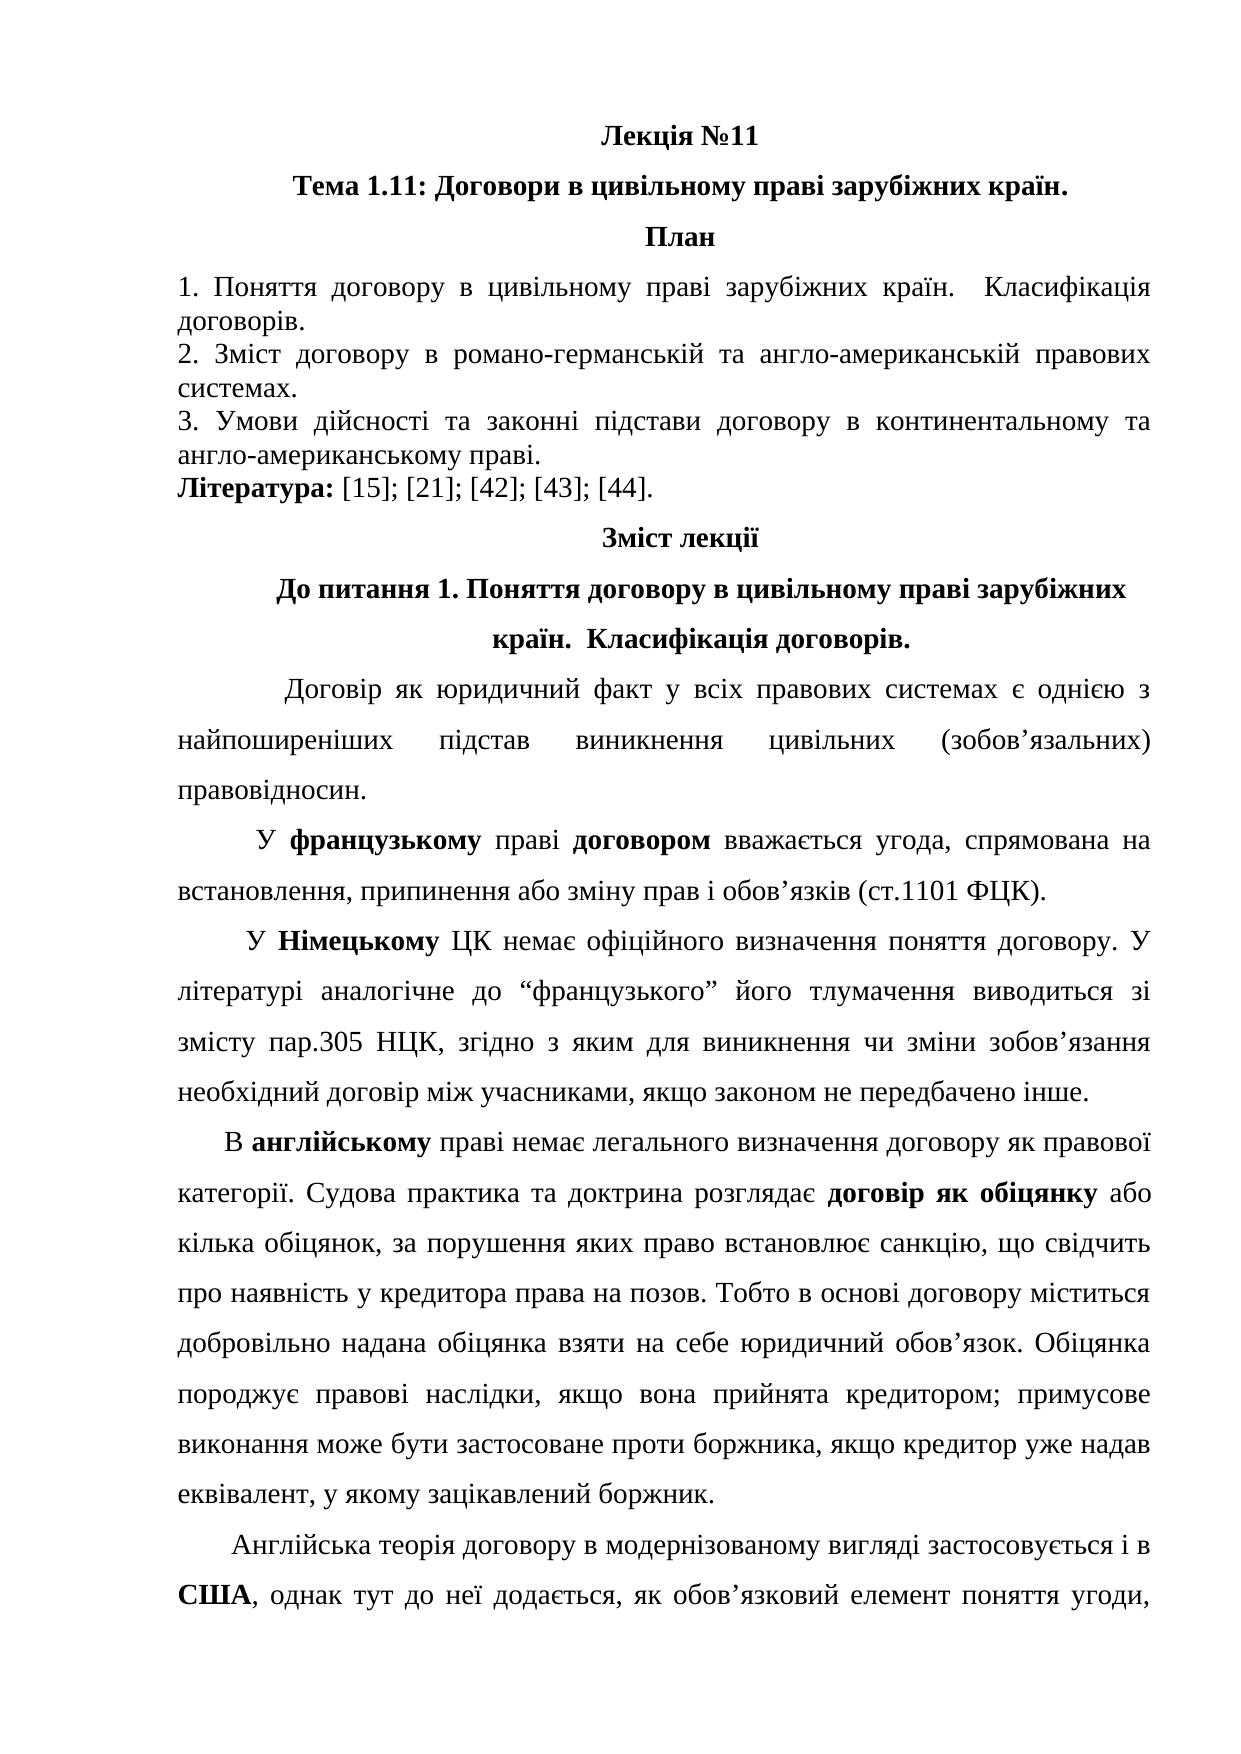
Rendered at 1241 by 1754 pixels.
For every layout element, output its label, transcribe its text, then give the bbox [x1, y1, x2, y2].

text 2. Зміст договору в романо-германській та англо-американській правових системах. [177, 336, 1152, 403]
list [177, 1527, 1152, 1611]
text Література: [15]; [21]; [42]; [43]; [44]. [177, 470, 1152, 504]
list В англійському праві немає легального визначення договору як правової категорії. Судова практика та доктрина розглядає договір як обіцянку або кілька обіцянок, за порушення яких право встановлює санкцію, що свідчить про наявність у кредитора права на позов. Тобто в основі договору міститься добровільно надана обіцянка взяти на себе юридичний обов’язок. Обіцянка породжує правові наслідки, якщо вона прийнята кредитором; примусове виконання може бути застосоване проти боржника, якщо кредитор уже надав еквівалент, у якому зацікавлений боржник. [177, 1124, 1152, 1510]
text 3. Умови дійсності та законні підстави договору в континентальному та англо-американському праві. [177, 403, 1152, 470]
text Тема 1.11: Договори в цивільному праві зарубіжних країн. [177, 168, 1152, 202]
list Договір як юридичний факт у всіх правових системах є однією з найпоширеніших підстав виникнення цивільних (зобов’язальних) правовідносин. [177, 672, 1152, 806]
text До питання 1. Поняття договору в цивільному праві зарубіжних країн. Класифікація договорів. [251, 571, 1152, 655]
text Зміст лекції [177, 521, 1152, 554]
text Лекція №11 [177, 118, 1152, 152]
text План [177, 219, 1152, 252]
list У французькому праві договором вважається угода, спрямована на встановлення, припинення або зміну прав і обов’язків (ст.1101 ФЦК). [177, 822, 1152, 906]
text 1. Поняття договору в цивільному праві зарубіжних країн. Класифікація договорів. [177, 269, 1152, 336]
list У Німецькому ЦК немає офіційного визначення поняття договору. У літературі аналогічне до “французького” його тлумачення виводиться зі змісту пар.305 НЦК, згідно з яким для виникнення чи зміни зобов’язання необхідний договір між учасниками, якщо законом не передбачено інше. [177, 923, 1152, 1108]
